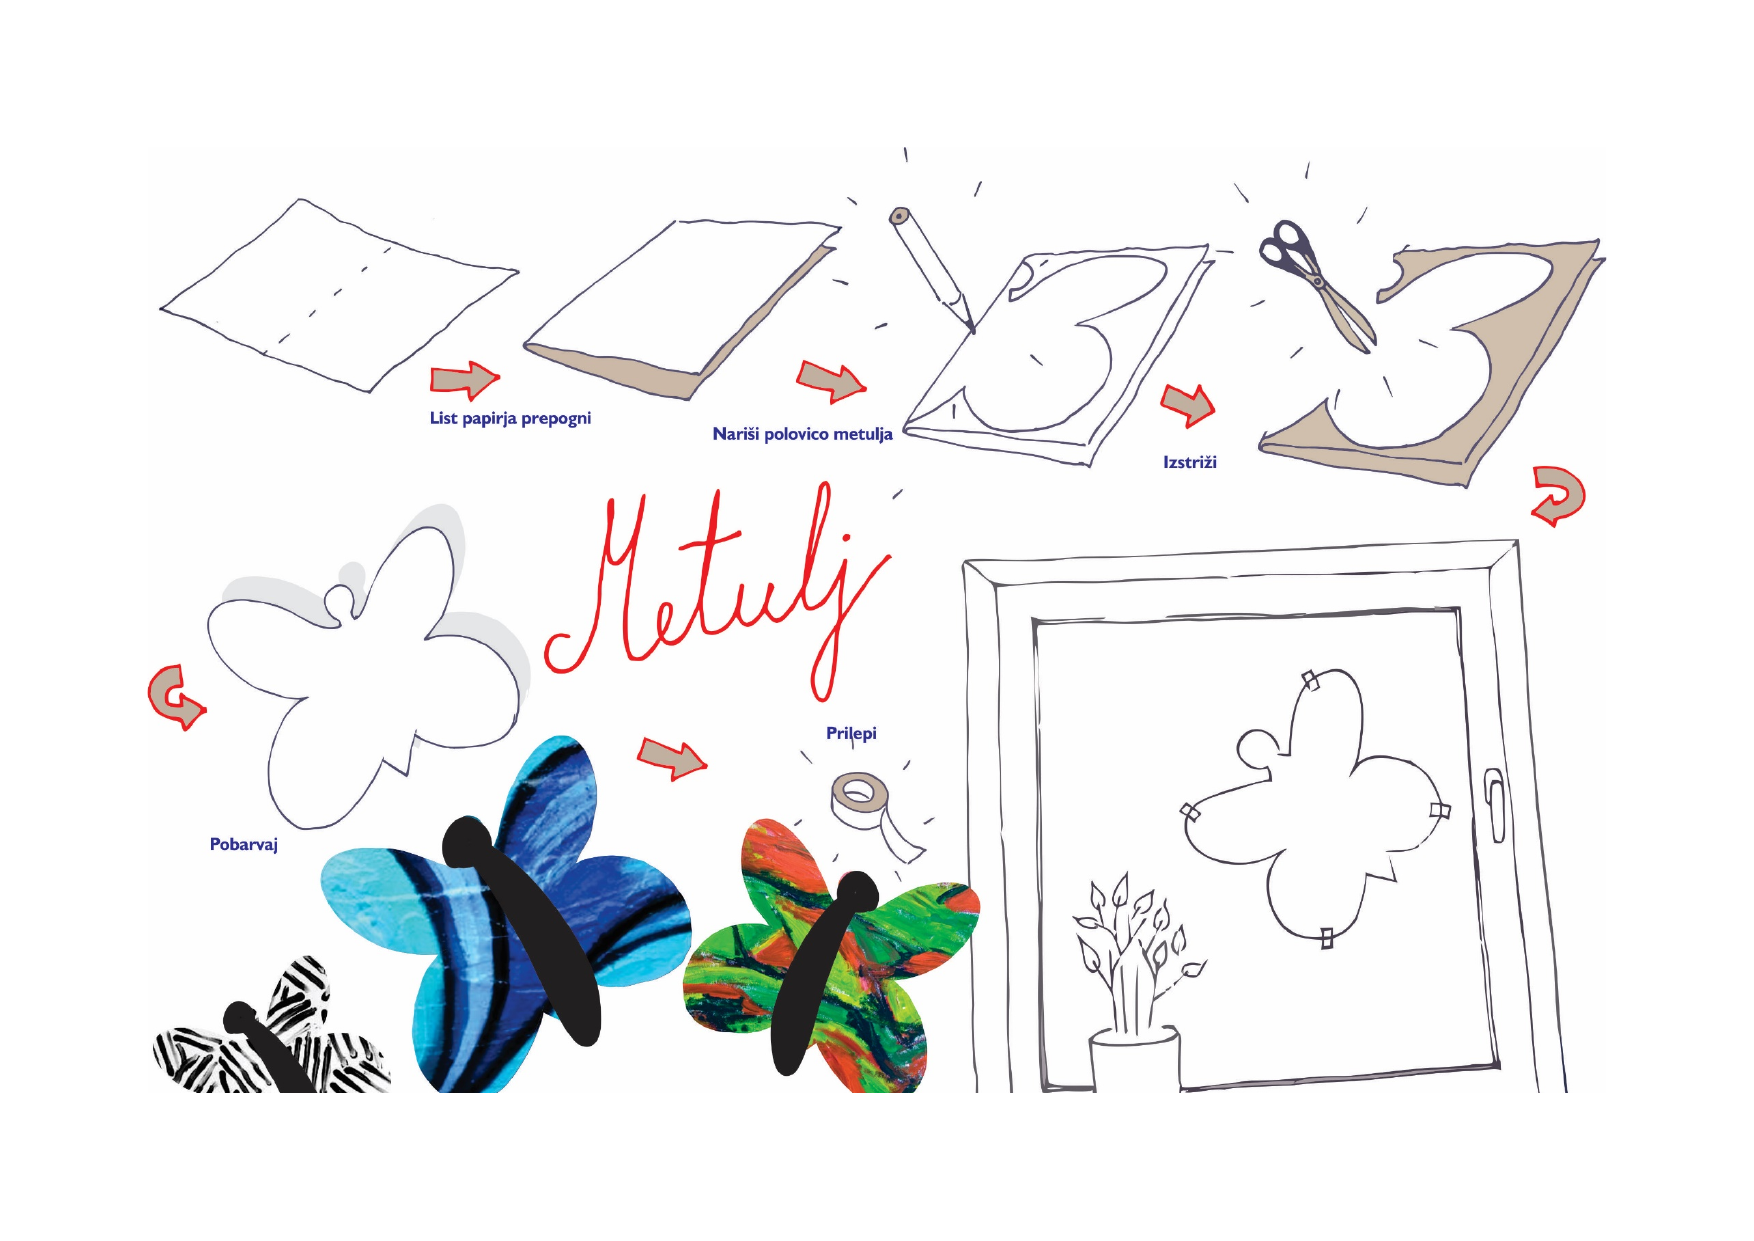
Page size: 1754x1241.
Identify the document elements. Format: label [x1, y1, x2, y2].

picture [147, 147, 1607, 1093]
